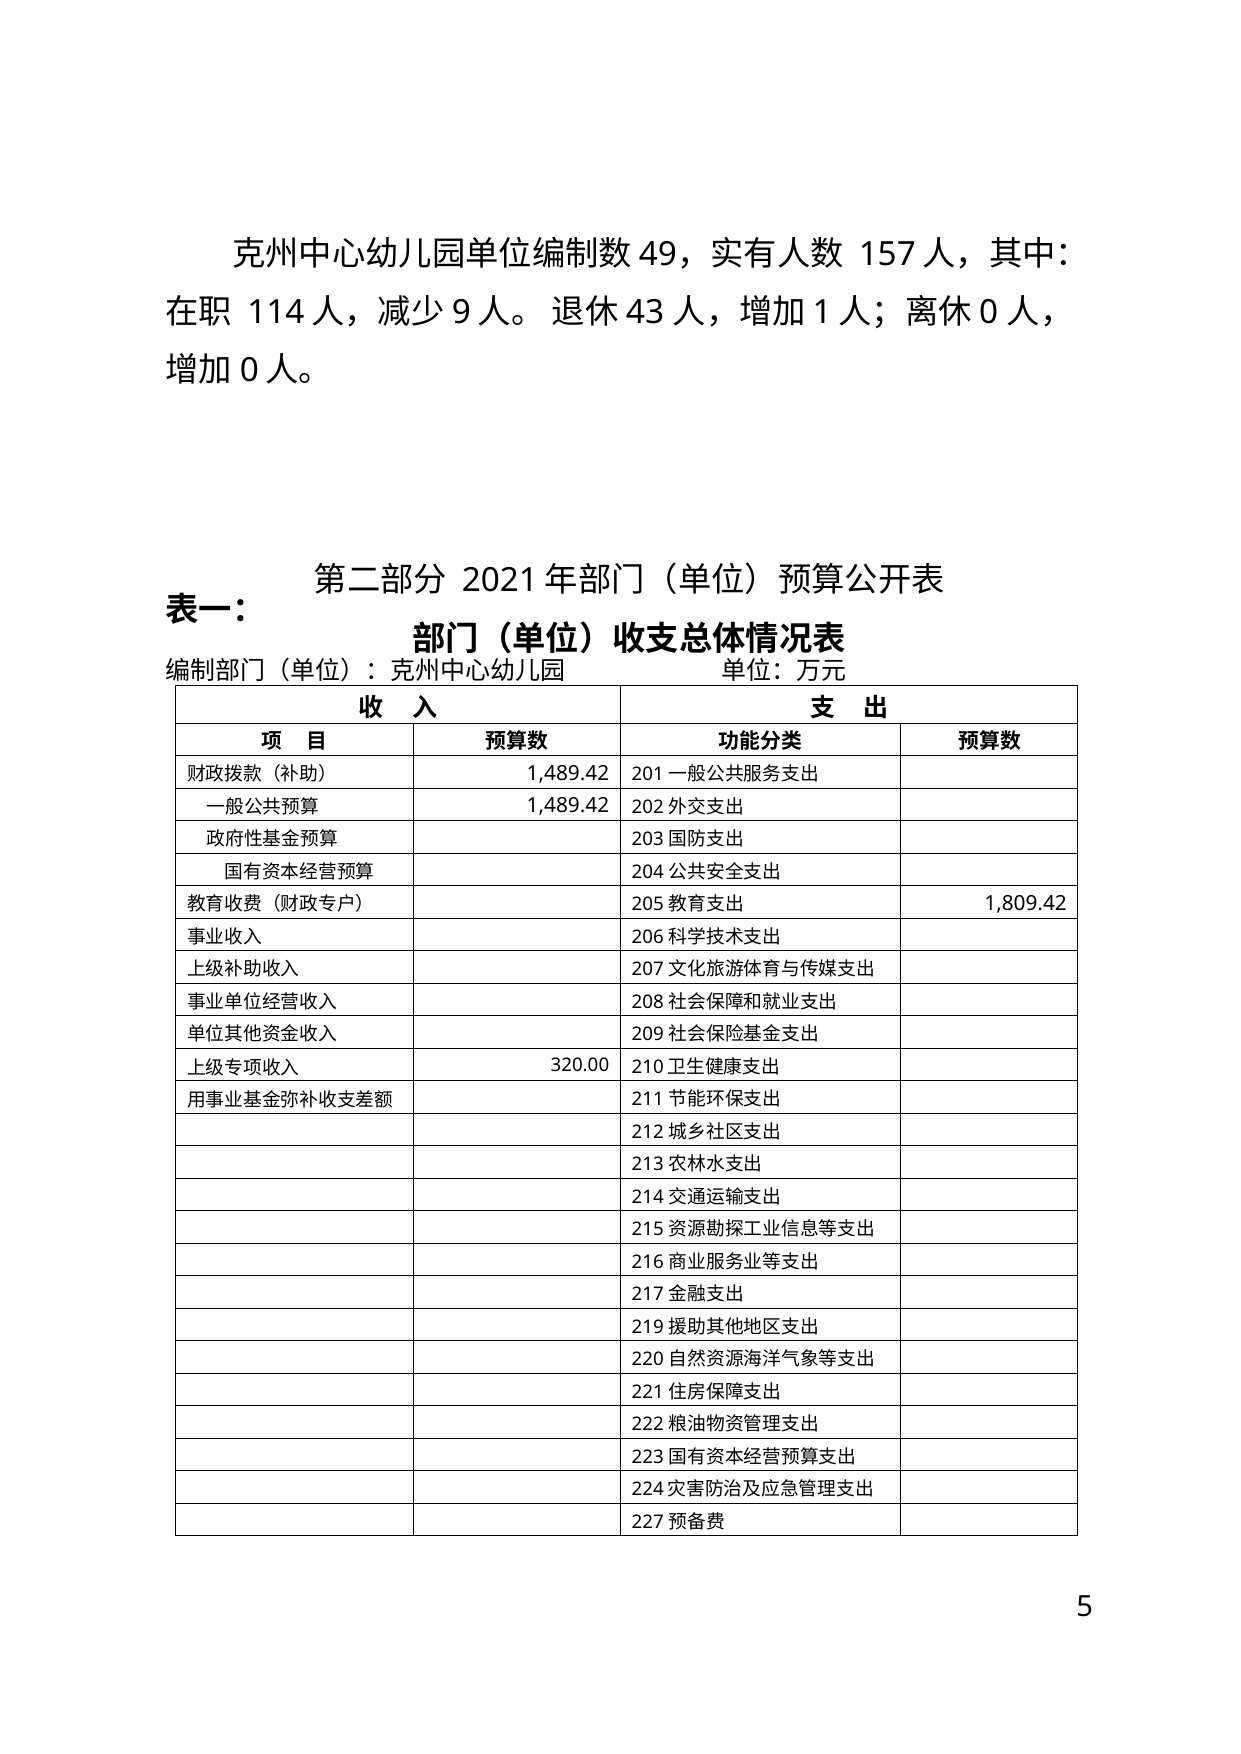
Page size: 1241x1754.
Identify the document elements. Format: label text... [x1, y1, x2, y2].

table_cell 215 资源勘探工业信息等支出 [621, 1211, 900, 1243]
table_cell [176, 1406, 413, 1438]
table_cell 206 科学技术支出 [621, 919, 900, 950]
table_cell [901, 1439, 1077, 1470]
table_cell 222 粮油物资管理支出 [621, 1406, 900, 1438]
table_cell 预算数 [901, 724, 1077, 755]
text 表一： [165, 598, 1092, 627]
table_cell 项 目 [176, 724, 413, 755]
table_cell 事业收入 [176, 919, 413, 950]
table_cell 1,809.42 [901, 886, 1077, 918]
table_cell 国有资本经营预算 [176, 854, 413, 885]
table_cell [901, 1049, 1077, 1080]
table_cell 216 商业服务业等支出 [621, 1244, 900, 1275]
table_cell [901, 1276, 1077, 1308]
table_cell [901, 1211, 1077, 1243]
table_cell 201 一般公共服务支出 [621, 756, 900, 788]
table_cell [414, 886, 620, 918]
table_cell [901, 1309, 1077, 1340]
table_cell 207 文化旅游体育与传媒支出 [621, 951, 900, 983]
table_cell [901, 1146, 1077, 1178]
table_cell 财政拨款（补助） [176, 756, 413, 788]
table_cell [176, 1179, 413, 1210]
table_cell [176, 1276, 413, 1308]
text 克州中心幼儿园单位编制数49，实有人数 157人，其中：在职 114人，减少 9人。 退休 43 人，增加1人；离休 0 人，增加 0人。 [165, 218, 1092, 393]
table_cell [414, 854, 620, 885]
table_cell 212 城乡社区支出 [621, 1114, 900, 1145]
table_cell [901, 789, 1077, 820]
table_cell [414, 1406, 620, 1438]
table_cell 221 住房保障支出 [621, 1374, 900, 1405]
table_cell 204 公共安全支出 [621, 854, 900, 885]
text 编制部门（单位）：克州中心幼儿园 单位：万元 [165, 656, 1092, 685]
table_cell [414, 919, 620, 950]
table_cell 227 预备费 [621, 1504, 900, 1535]
table_cell [901, 1081, 1077, 1113]
table_cell [901, 984, 1077, 1015]
table_cell [414, 1276, 620, 1308]
table_cell [901, 1504, 1077, 1535]
table_cell 320.00 [414, 1049, 620, 1080]
table_cell 209 社会保险基金支出 [621, 1016, 900, 1048]
table_cell [901, 1406, 1077, 1438]
table_cell 220 自然资源海洋气象等支出 [621, 1341, 900, 1373]
table_cell [414, 1211, 620, 1243]
table_cell [176, 1504, 413, 1535]
table_cell 213 农林水支出 [621, 1146, 900, 1178]
table_cell 205 教育支出 [621, 886, 900, 918]
table_cell [901, 919, 1077, 950]
table_cell [414, 1309, 620, 1340]
table_cell 223 国有资本经营预算支出 [621, 1439, 900, 1470]
table_cell [414, 1439, 620, 1470]
table_cell 217 金融支出 [621, 1276, 900, 1308]
table_cell [414, 1341, 620, 1373]
table_cell [176, 1471, 413, 1503]
table_cell [901, 1016, 1077, 1048]
table_cell [901, 821, 1077, 853]
table_cell 预算数 [414, 724, 620, 755]
table_cell [901, 854, 1077, 885]
table_cell [414, 1016, 620, 1048]
table_cell [414, 821, 620, 853]
table_cell [414, 1081, 620, 1113]
table_cell 功能分类 [621, 724, 900, 755]
table_header 收 入 [176, 686, 620, 723]
table_cell [414, 951, 620, 983]
table_cell 政府性基金预算 [176, 821, 413, 853]
table_cell [901, 1341, 1077, 1373]
table_cell [176, 1374, 413, 1405]
table_cell 219 援助其他地区支出 [621, 1309, 900, 1340]
text 部门（单位）收支总体情况表 [165, 627, 1092, 656]
table_cell [176, 1211, 413, 1243]
table_cell 1,489.42 [414, 789, 620, 820]
table_cell [901, 1374, 1077, 1405]
table_cell 事业单位经营收入 [176, 984, 413, 1015]
table_cell [901, 756, 1077, 788]
table_cell [176, 1439, 413, 1470]
table_cell [901, 1244, 1077, 1275]
table_cell 一般公共预算 [176, 789, 413, 820]
table_cell 208 社会保障和就业支出 [621, 984, 900, 1015]
table_cell [414, 984, 620, 1015]
table_cell [414, 1504, 620, 1535]
table_cell 202 外交支出 [621, 789, 900, 820]
table_cell [414, 1146, 620, 1178]
table_cell 224灾害防治及应急管理支出 [621, 1471, 900, 1503]
table_cell [901, 1471, 1077, 1503]
table_cell 211 节能环保支出 [621, 1081, 900, 1113]
table_cell 210卫生健康支出 [621, 1049, 900, 1080]
table_cell [414, 1374, 620, 1405]
table_cell 214 交通运输支出 [621, 1179, 900, 1210]
table_cell [176, 1309, 413, 1340]
table_cell [901, 1114, 1077, 1145]
table_cell 上级专项收入 [176, 1049, 413, 1080]
table_cell [414, 1114, 620, 1145]
table_cell 用事业基金弥补收支差额 [176, 1081, 413, 1113]
table_cell [176, 1244, 413, 1275]
table_cell 教育收费（财政专户） [176, 886, 413, 918]
table_cell [414, 1244, 620, 1275]
table_cell 单位其他资金收入 [176, 1016, 413, 1048]
table_cell [901, 951, 1077, 983]
table_cell 203 国防支出 [621, 821, 900, 853]
table_cell [176, 1114, 413, 1145]
table_cell 上级补助收入 [176, 951, 413, 983]
table_cell [414, 1179, 620, 1210]
text 第二部分 2021年部门（单位）预算公开表 [165, 568, 1092, 598]
table_cell [176, 1146, 413, 1178]
table_cell [901, 1179, 1077, 1210]
table_cell [414, 1471, 620, 1503]
table_header 支 出 [621, 686, 1077, 723]
table_cell 1,489.42 [414, 756, 620, 788]
table_cell [176, 1341, 413, 1373]
